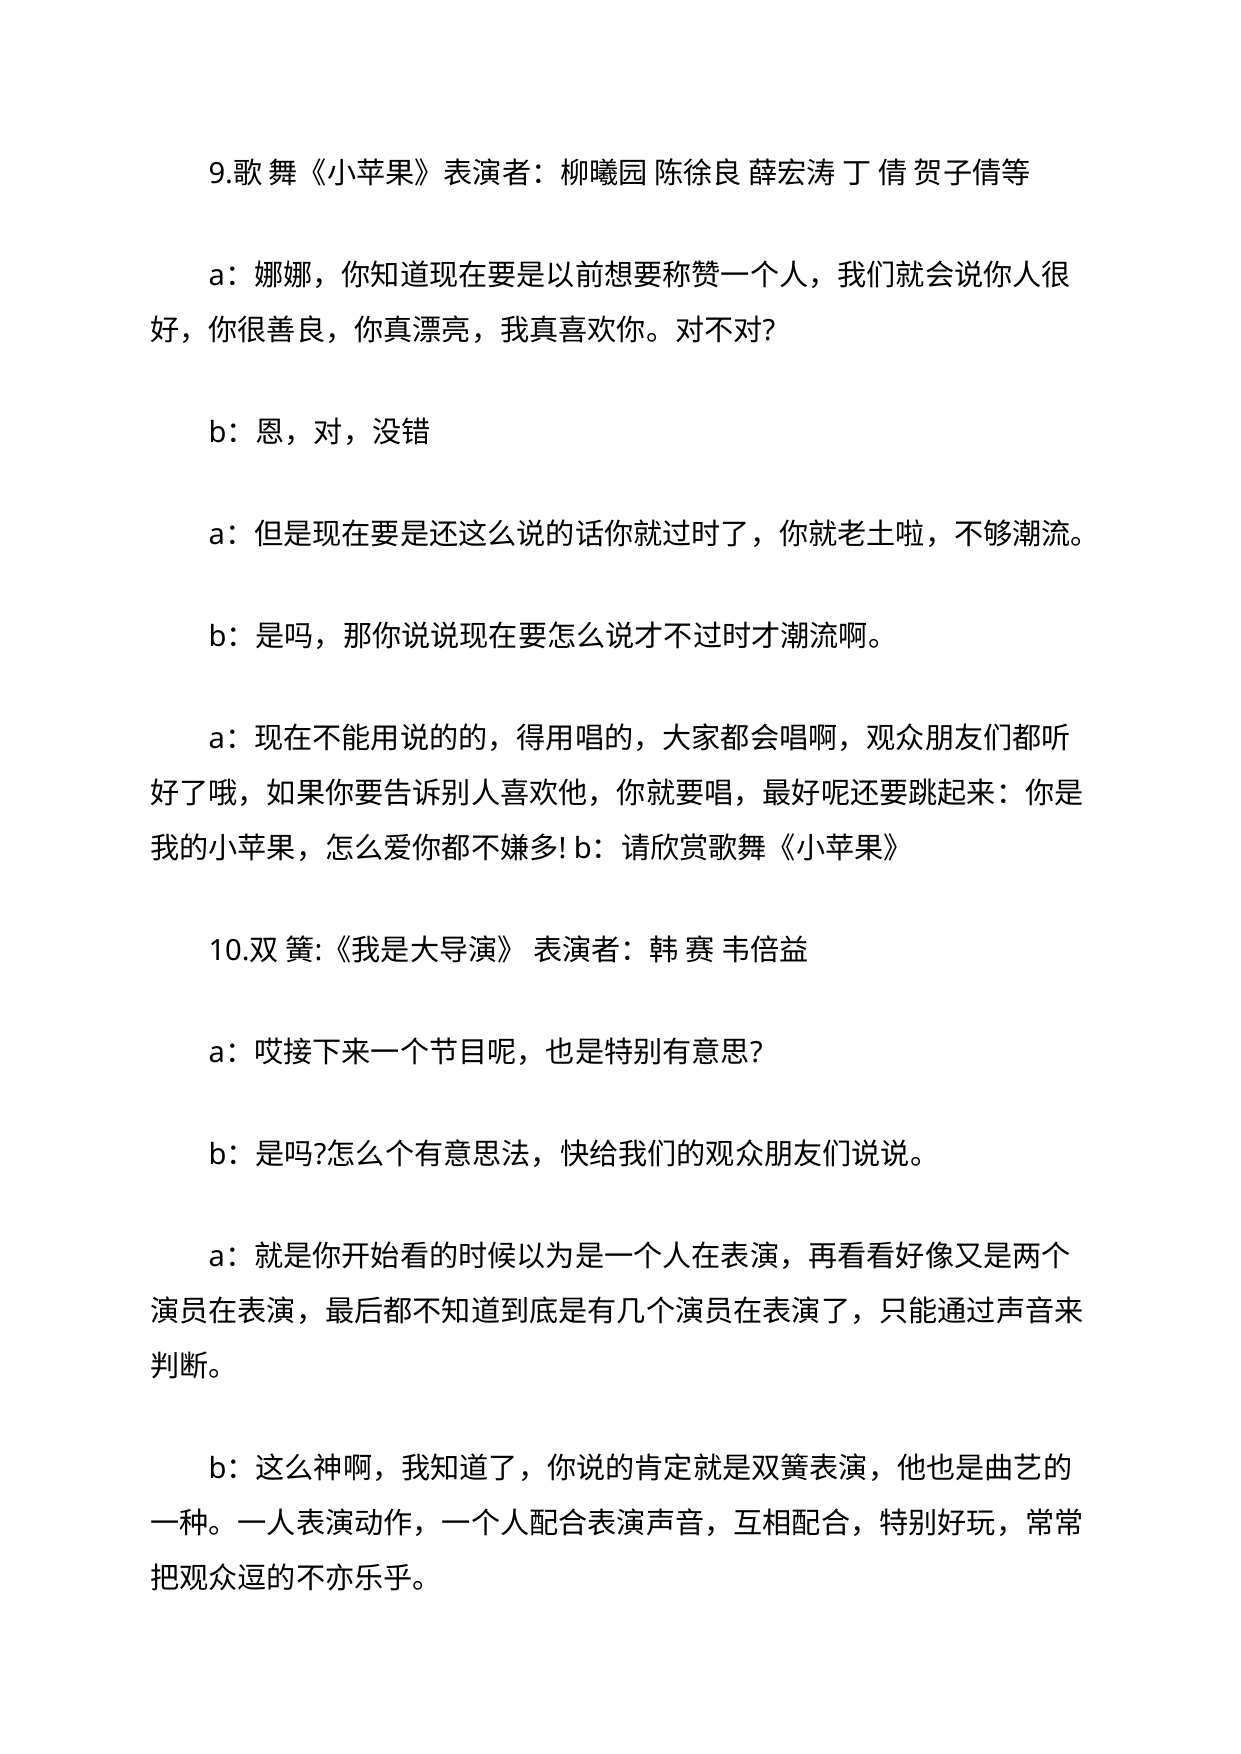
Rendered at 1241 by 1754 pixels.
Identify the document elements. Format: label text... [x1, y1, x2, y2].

text a：但是现在要是还这么说的话你就过时了，你就老土啦，不够潮流。 [150, 511, 1090, 553]
text b：是吗，那你说说现在要怎么说才不过时才潮流啊。 [150, 613, 1090, 655]
text b：是吗?怎么个有意思法，快给我们的观众朋友们说说。 [150, 1131, 1090, 1173]
text b：这么神啊，我知道了，你说的肯定就是双簧表演，他也是曲艺的一种。一人表演动作，一个人配合表演声音，互相配合，特别好玩，常常把观众逗的不亦乐乎。 [150, 1444, 1090, 1597]
text 10.双 簧:《我是大导演》 表演者：韩 赛 韦倍益 [150, 927, 1090, 969]
text a：娜娜，你知道现在要是以前想要称赞一个人，我们就会说你人很好，你很善良，你真漂亮，我真喜欢你。对不对? [150, 252, 1090, 349]
text b：恩，对，没错 [150, 409, 1090, 451]
text a：就是你开始看的时候以为是一个人在表演，再看看好像又是两个演员在表演，最后都不知道到底是有几个演员在表演了，只能通过声音来判断。 [150, 1233, 1090, 1385]
text a：现在不能用说的的，得用唱的，大家都会唱啊，观众朋友们都听好了哦，如果你要告诉别人喜欢他，你就要唱，最好呢还要跳起来：你是我的小苹果，怎么爱你都不嫌多! b：请欣赏歌舞《小苹果》 [150, 715, 1090, 867]
text a：哎接下来一个节目呢，也是特别有意思? [150, 1029, 1090, 1071]
text 9.歌 舞《小苹果》表演者：柳曦园 陈徐良 薛宏涛 丁 倩 贺子倩等 [150, 150, 1090, 192]
